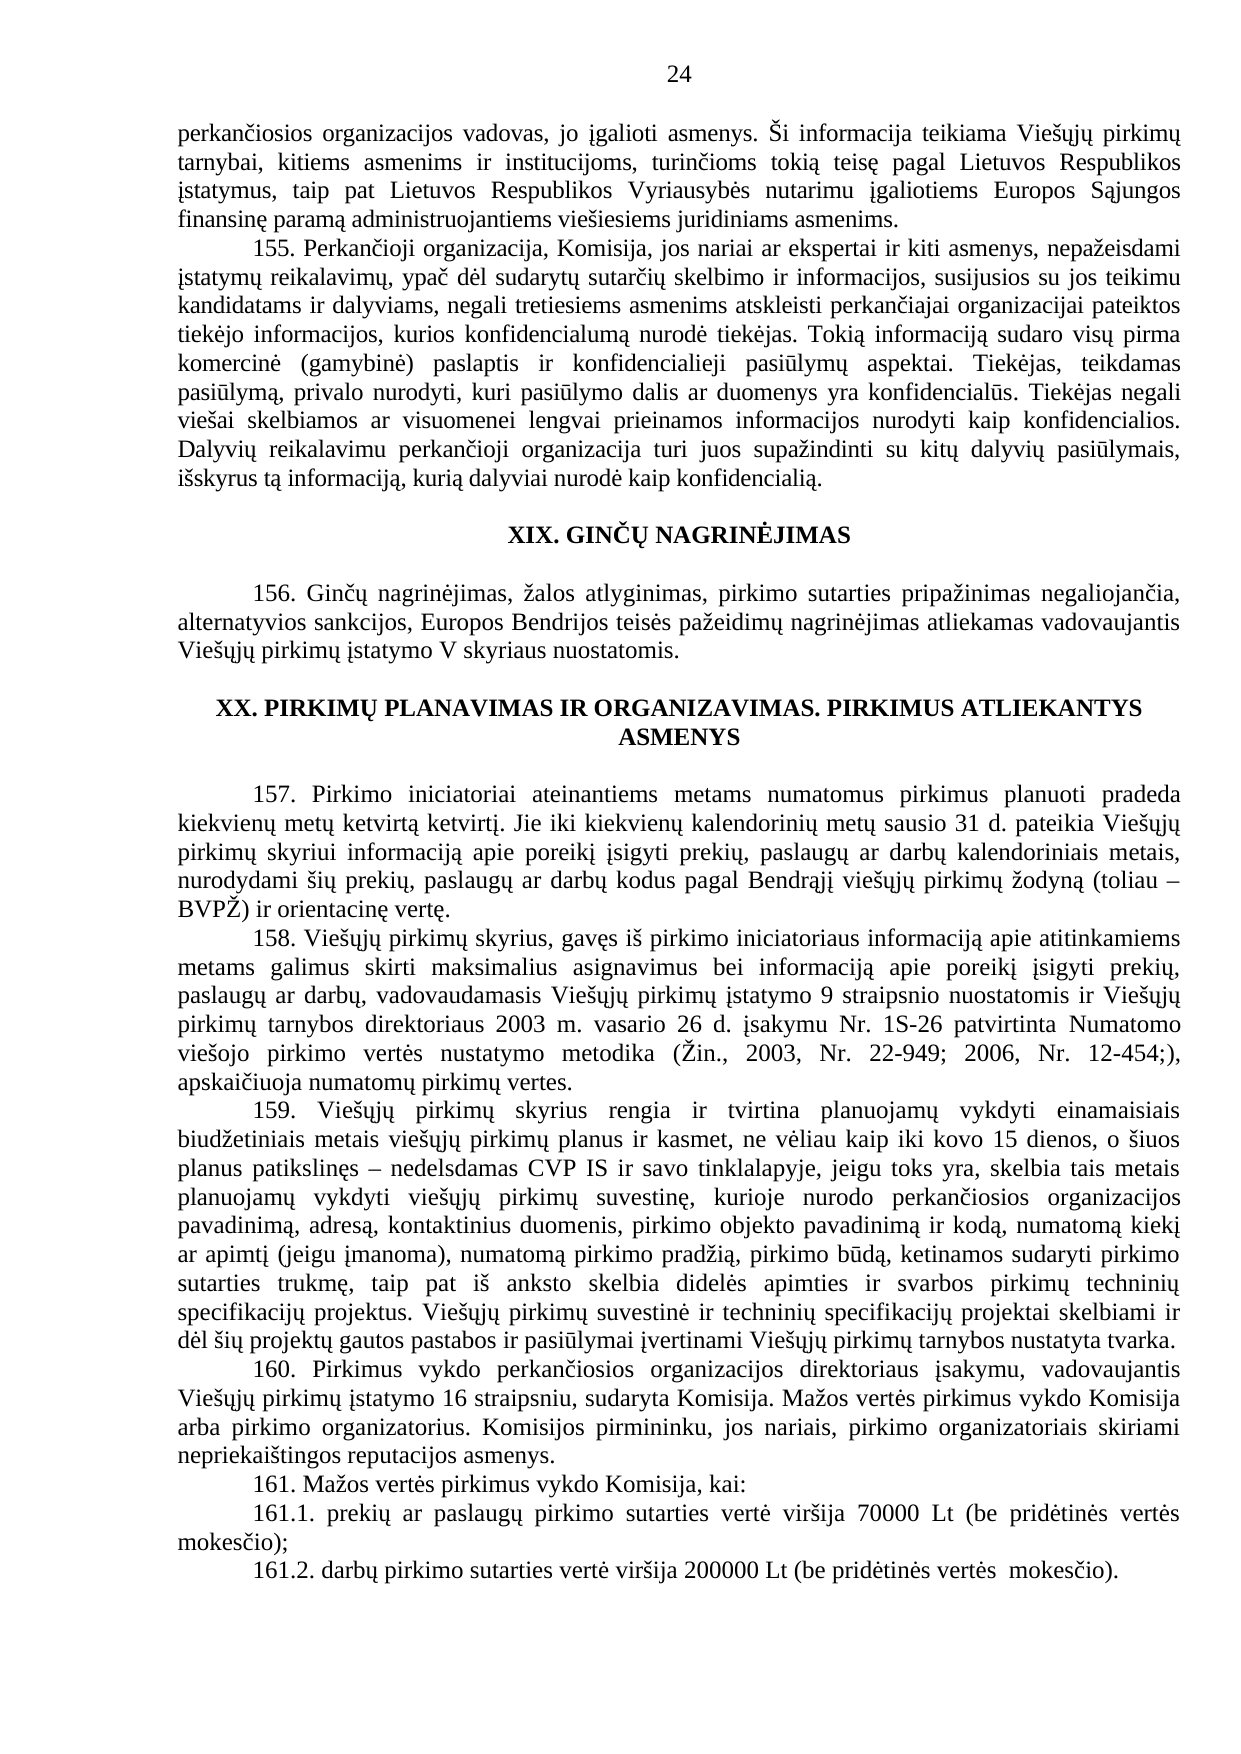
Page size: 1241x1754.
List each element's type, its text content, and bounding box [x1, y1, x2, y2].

text XIX. GINČŲ NAGRINĖJIMAS [177, 521, 1181, 549]
text 157. Pirkimo iniciatoriai ateinantiems metams numatomus pirkimus planuoti pradeda kiekvienų metų ketvirtą ketvirtį. Jie iki kiekvienų kalendorinių metų sausio 31 d. pateikia Viešųjų pirkimų skyriui informaciją apie poreikį įsigyti prekių, paslaugų ar darbų kalendoriniais metais, nurodydami šių prekių, paslaugų ar darbų kodus pagal Bendrąjį viešųjų pirkimų žodyną (toliau – BVPŽ) ir orientacinę vertę. [177, 779, 1181, 923]
text XX. PIRKIMŲ PLANAVIMAS IR ORGANIZAVIMAS. PIRKIMUS ATLIEKANTYS ASMENYS [177, 693, 1181, 751]
text 156. Ginčų nagrinėjimas, žalos atlyginimas, pirkimo sutarties pripažinimas negaliojančia, alternatyvios sankcijos, Europos Bendrijos teisės pažeidimų nagrinėjimas atliekamas vadovaujantis Viešųjų pirkimų įstatymo V skyriaus nuostatomis. [177, 578, 1181, 664]
text 161. Mažos vertės pirkimus vykdo Komisija, kai: [177, 1469, 1181, 1498]
text 155. Perkančioji organizacija, Komisija, jos nariai ar ekspertai ir kiti asmenys, nepažeisdami įstatymų reikalavimų, ypač dėl sudarytų sutarčių skelbimo ir informacijos, susijusios su jos teikimu kandidatams ir dalyviams, negali tretiesiems asmenims atskleisti perkančiajai organizacijai pateiktos tiekėjo informacijos, kurios konfidencialumą nurodė tiekėjas. Tokią informaciją sudaro visų pirma komercinė (gamybinė) paslaptis ir konfidencialieji pasiūlymų aspektai. Tiekėjas, teikdamas pasiūlymą, privalo nurodyti, kuri pasiūlymo dalis ar duomenys yra konfidencialūs. Tiekėjas negali viešai skelbiamos ar visuomenei lengvai prieinamos informacijos nurodyti kaip konfidencialios. Dalyvių reikalavimu perkančioji organizacija turi juos supažindinti su kitų dalyvių pasiūlymais, išskyrus tą informaciją, kurią dalyviai nurodė kaip konfidencialią. [177, 233, 1181, 492]
text 161.1. prekių ar paslaugų pirkimo sutarties vertė viršija 70000 Lt (be pridėtinės vertės mokesčio); [177, 1498, 1181, 1556]
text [177, 118, 1181, 233]
text 160. Pirkimus vykdo perkančiosios organizacijos direktoriaus įsakymu, vadovaujantis Viešųjų pirkimų įstatymo 16 straipsniu, sudaryta Komisija. Mažos vertės pirkimus vykdo Komisija arba pirkimo organizatorius. Komisijos pirmininku, jos nariais, pirkimo organizatoriais skiriami nepriekaištingos reputacijos asmenys. [177, 1354, 1181, 1469]
subtitle 159. Viešųjų pirkimų skyrius rengia ir tvirtina planuojamų vykdyti einamaisiais biudžetiniais metais viešųjų pirkimų planus ir kasmet, ne vėliau kaip iki kovo 15 dienos, o šiuos planus patikslinęs – nedelsdamas CVP IS ir savo tinklalapyje, jeigu toks yra, skelbia tais metais planuojamų vykdyti viešųjų pirkimų suvestinę, kurioje nurodo perkančiosios organizacijos pavadinimą, adresą, kontaktinius duomenis, pirkimo objekto pavadinimą ir kodą, numatomą kiekį ar apimtį (jeigu įmanoma), numatomą pirkimo pradžią, pirkimo būdą, ketinamos sudaryti pirkimo sutarties trukmę, taip pat iš anksto skelbia didelės apimties ir svarbos pirkimų techninių specifikacijų projektus. Viešųjų pirkimų suvestinė ir techninių specifikacijų projektai skelbiami ir dėl šių projektų gautos pastabos ir pasiūlymai įvertinami Viešųjų pirkimų tarnybos nustatyta tvarka. [177, 1096, 1181, 1354]
text 161.2. darbų pirkimo sutarties vertė viršija 200000 Lt (be pridėtinės vertės mokesčio). [177, 1556, 1181, 1584]
text 158. Viešųjų pirkimų skyrius, gavęs iš pirkimo iniciatoriaus informaciją apie atitinkamiems metams galimus skirti maksimalius asignavimus bei informaciją apie poreikį įsigyti prekių, paslaugų ar darbų, vadovaudamasis Viešųjų pirkimų įstatymo 9 straipsnio nuostatomis ir Viešųjų pirkimų tarnybos direktoriaus . vasario 26 d. įsakymu Nr. 1S-26 patvirtinta Numatomo viešojo pirkimo vertės nustatymo metodika (Žin., 2003, Nr. 22-949; 2006, Nr. 12-454;), apskaičiuoja numatomų pirkimų vertes. [177, 923, 1181, 1096]
